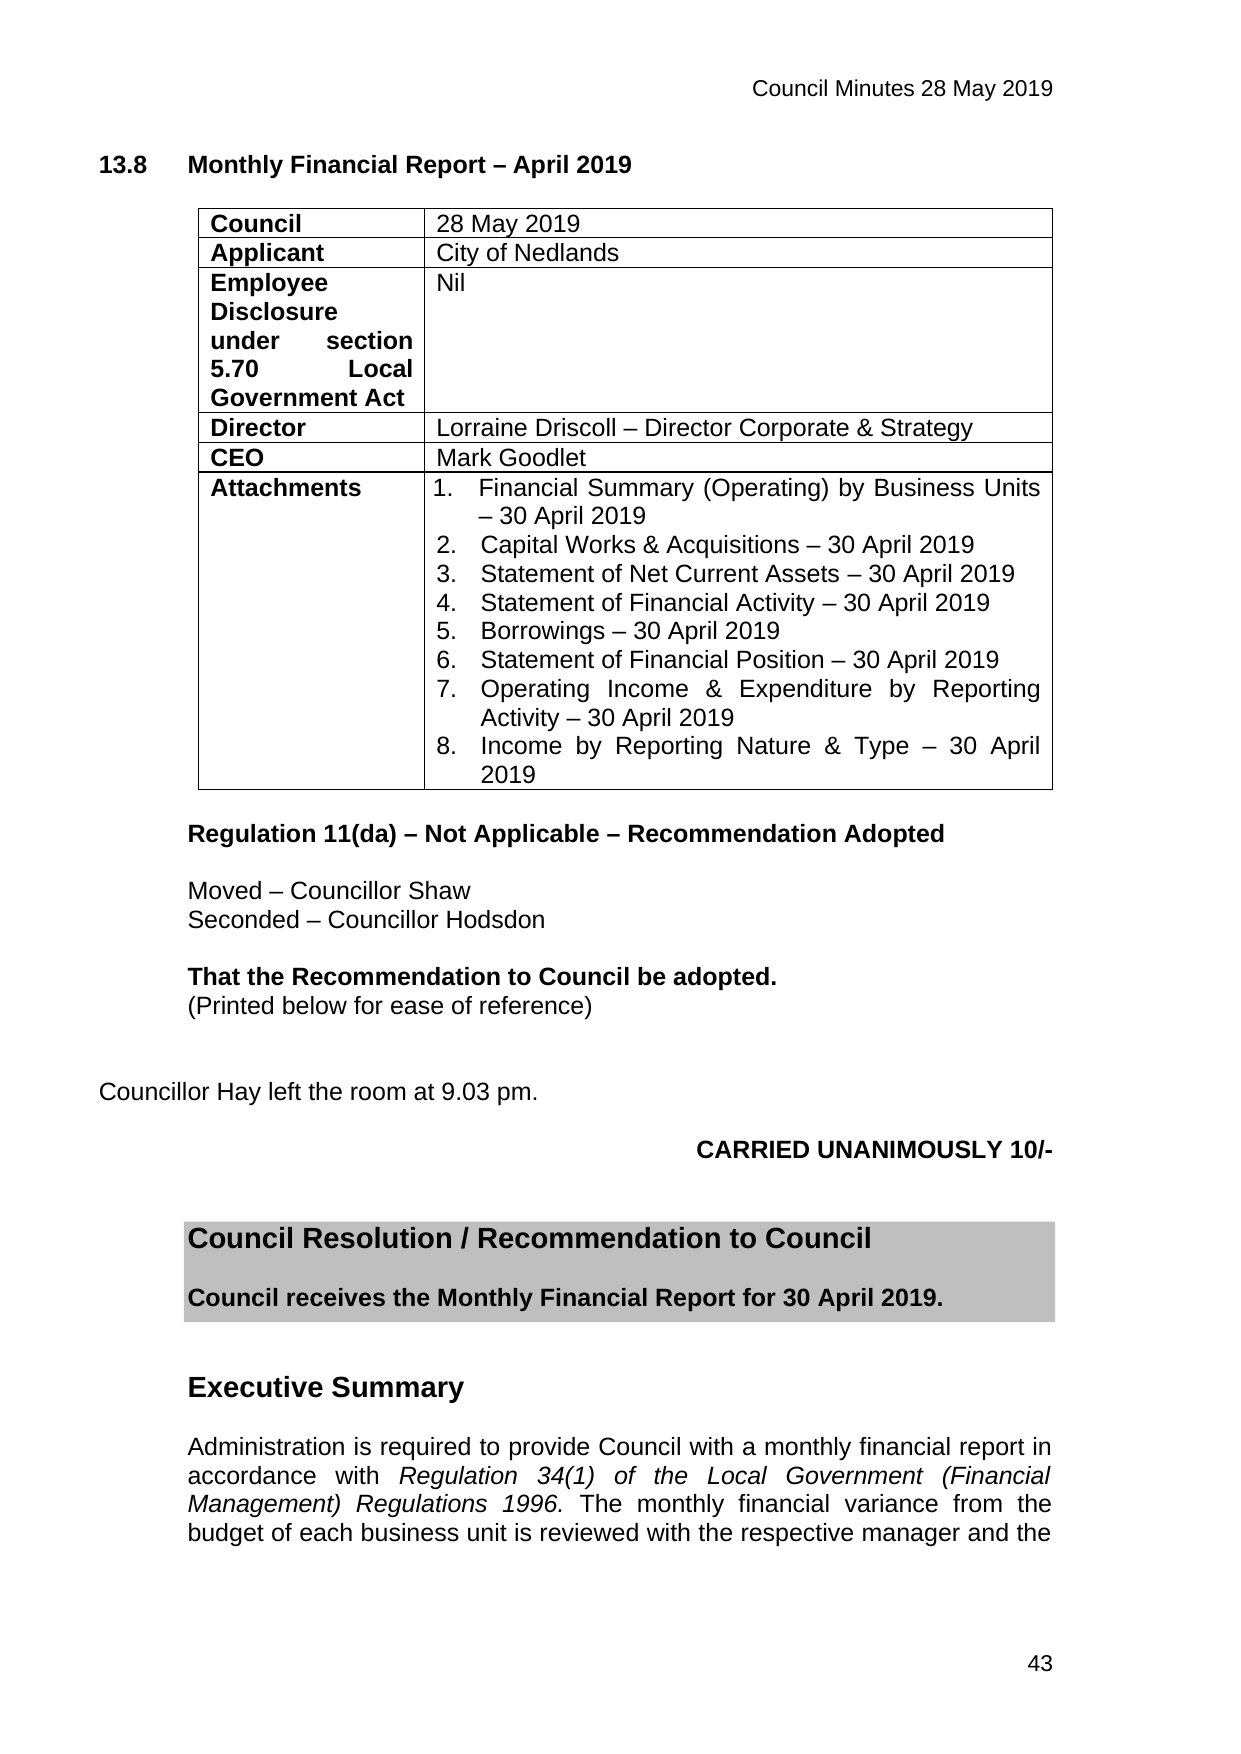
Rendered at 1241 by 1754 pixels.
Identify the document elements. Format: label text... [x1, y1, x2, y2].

table_header 28 May 2019 [425, 209, 1052, 237]
table_cell Employee Disclosure under section 5.70 Local Government Act [199, 268, 424, 412]
table_cell CEO [199, 443, 424, 471]
text That the Recommendation to Council be adopted. [187, 962, 1053, 991]
table_cell Financial Summary (Operating) by Business Units – 30 April 2019 Capital Works & Acquisitions – 30 April 2019 Statement of Net Current Assets – 30 April 2019 Statement of Financial Activity – 30 April 2019 Borrowings – 30 April 2019 Statement of Financial Position – 30 April 2019 Operating Income & Expenditure by Reporting Activity – 30 April 2019 Income by Reporting Nature & Type – 30 April 2019 [425, 473, 1052, 789]
table_cell Lorraine Driscoll – Director Corporate & Strategy [425, 413, 1052, 442]
text CARRIED UNANIMOUSLY 10/- [187, 1135, 1053, 1163]
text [187, 1432, 1053, 1547]
text Executive Summary [187, 1369, 1053, 1403]
table_cell Nil [425, 268, 1052, 412]
table_cell Applicant [199, 238, 424, 267]
text Moved – Councillor Shaw [187, 876, 1053, 905]
text Regulation 11(da) – Not Applicable – Recommendation Adopted [187, 818, 1053, 847]
table_header Council [199, 209, 424, 237]
text (Printed below for ease of reference) [187, 991, 1053, 1020]
text Council Resolution / Recommendation to Council [187, 1221, 1053, 1254]
subtitle Monthly Financial Report – April 2019 [98, 150, 1053, 179]
table_cell Mark Goodlet [425, 443, 1052, 471]
text Seconded – Councillor Hodsdon [187, 905, 1053, 933]
table_cell City of Nedlands [425, 238, 1052, 267]
text Councillor Hay left the room at 9.03 pm. [98, 1077, 1053, 1106]
text Council receives the Monthly Financial Report for 30 April 2019. [187, 1283, 1053, 1312]
table_cell Director [199, 413, 424, 442]
table_cell Attachments [199, 473, 424, 789]
